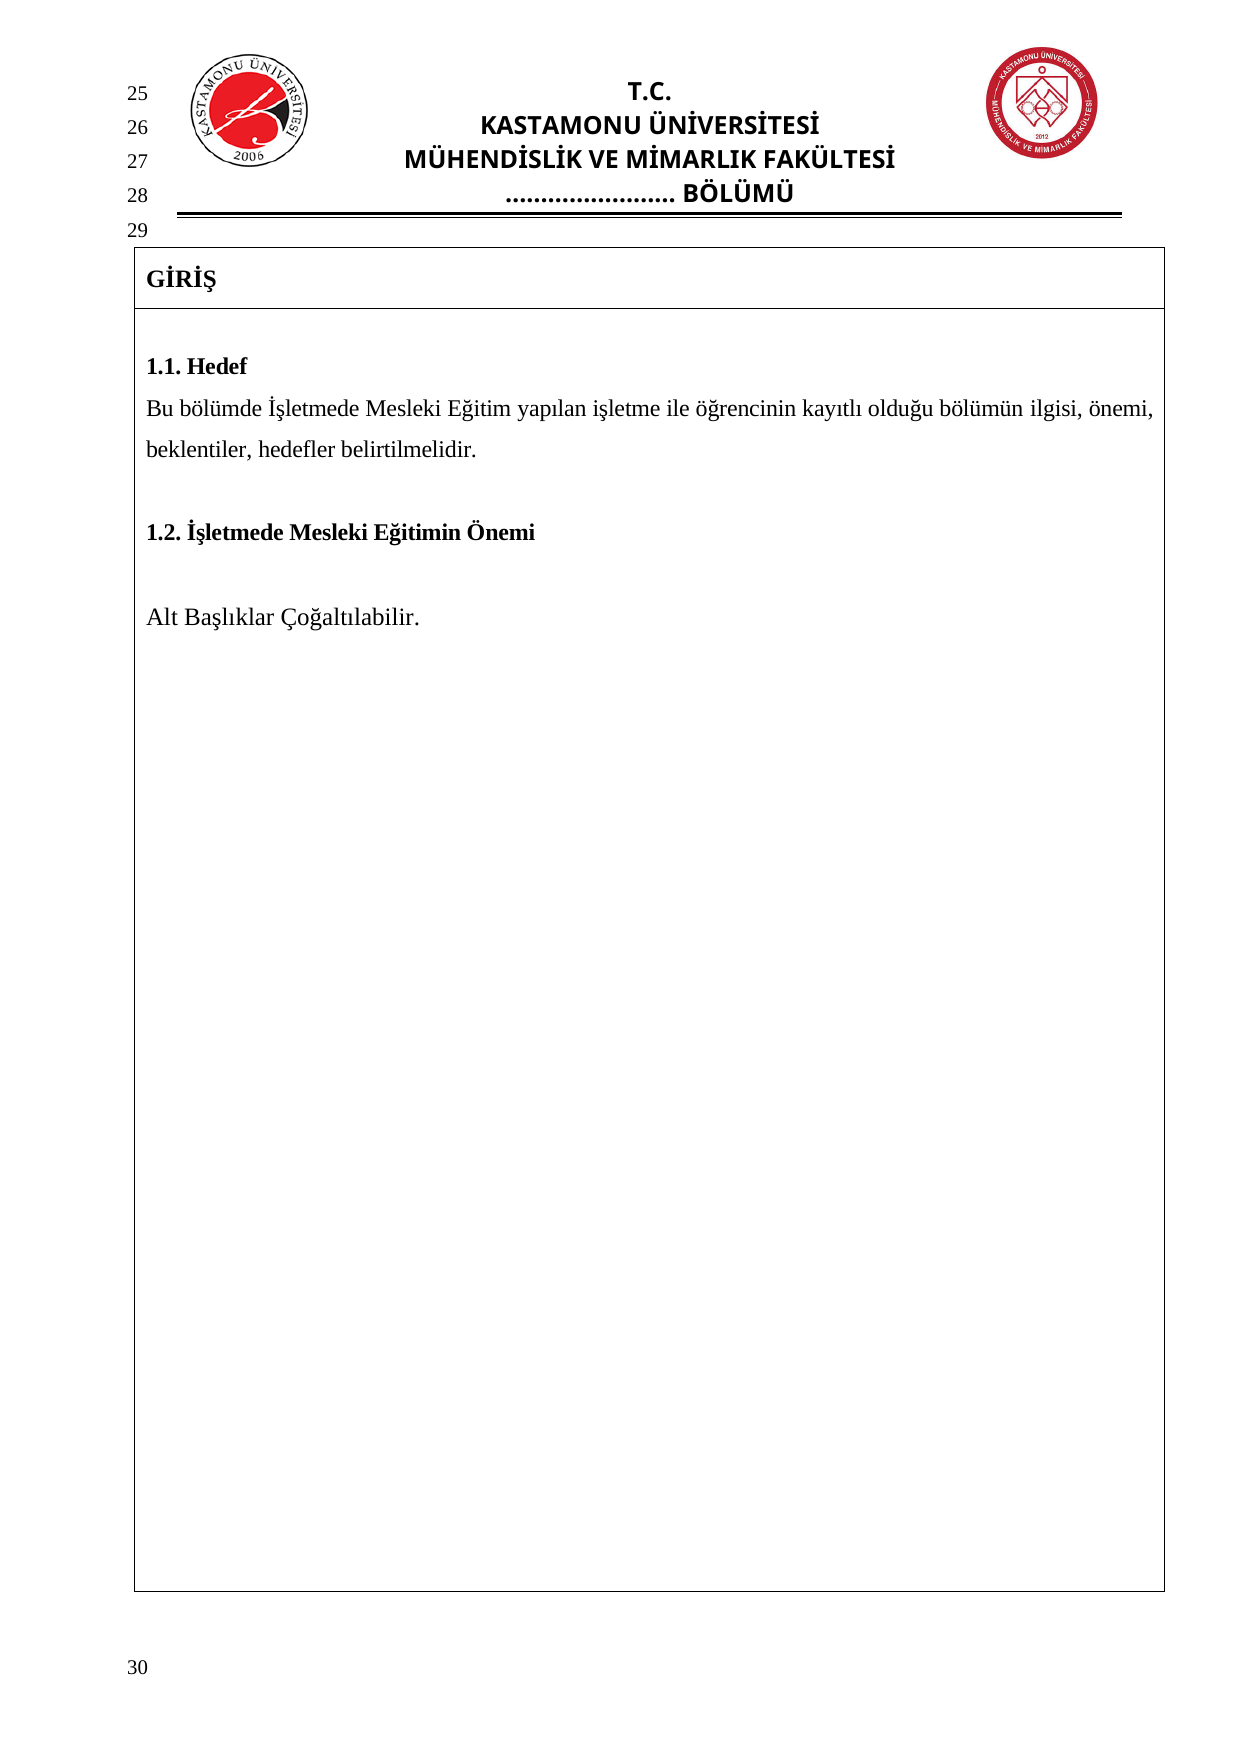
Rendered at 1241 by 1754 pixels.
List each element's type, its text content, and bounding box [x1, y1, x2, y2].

table_cell 1.1. Hedef Bu bölümde İşletmede Mesleki Eğitim yapılan işletme ile öğrencinin kayıtlı olduğu bölümün ilgisi, önemi, beklentiler, hedefler belirtilmelidir. 1.2. İşletmede Mesleki Eğitimin Önemi Alt Başlıklar Çoğaltılabilir. [135, 309, 1164, 1591]
table_header 1. GİRİŞ [135, 248, 1164, 308]
picture [169, 49, 312, 170]
picture [983, 45, 1099, 161]
